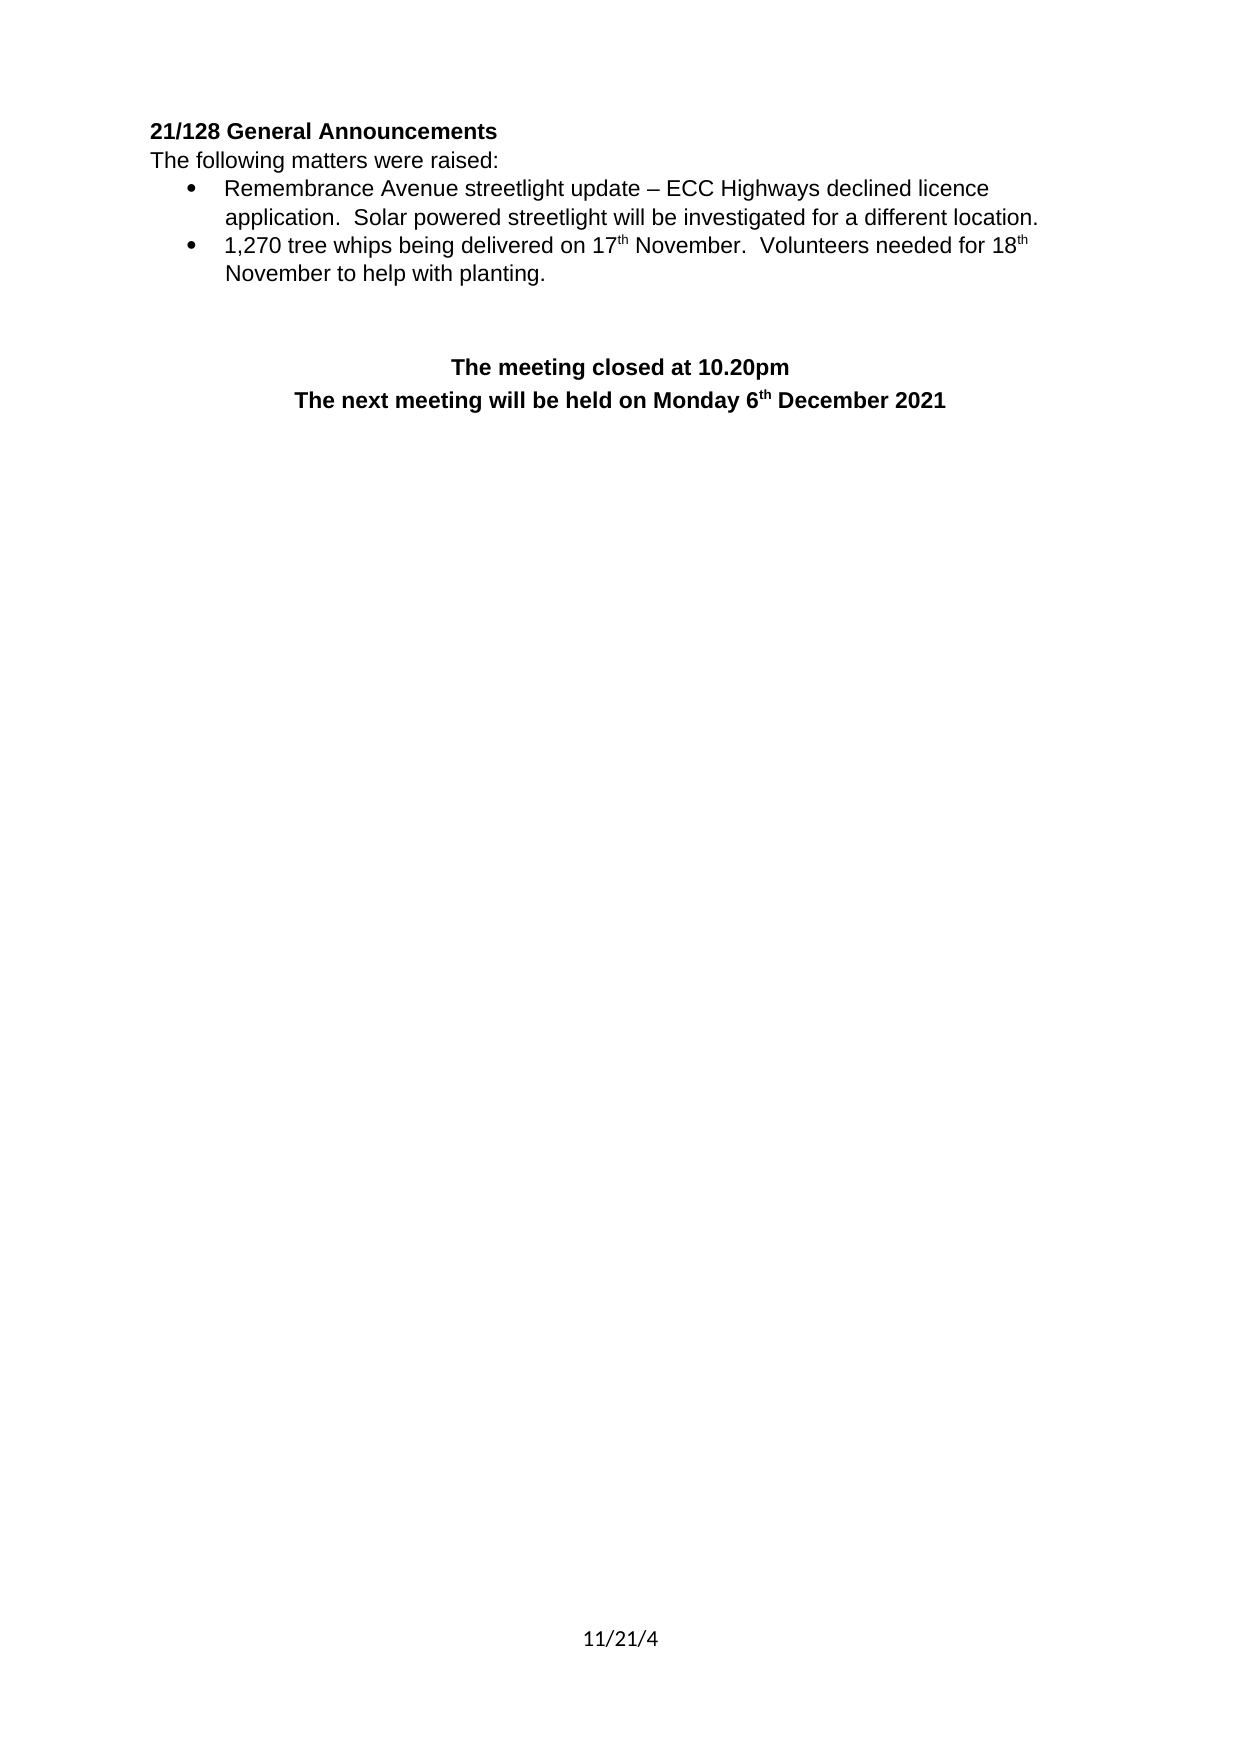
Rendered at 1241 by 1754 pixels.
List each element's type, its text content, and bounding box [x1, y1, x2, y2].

subtitle The next meeting will be held on Monday 6th December 2021 [150, 387, 1090, 413]
list 1,270 tree whips being delivered on 17th November. Volunteers needed for 18th November to help with planting. [187, 232, 1090, 287]
list Remembrance Avenue streetlight update – ECC Highways declined licence application. Solar powered streetlight will be investigated for a different location. [187, 175, 1090, 230]
subtitle 21/128 General Announcements [150, 118, 1090, 144]
text The following matters were raised: [150, 147, 1090, 173]
subtitle The meeting closed at 10.20pm [150, 354, 1090, 380]
